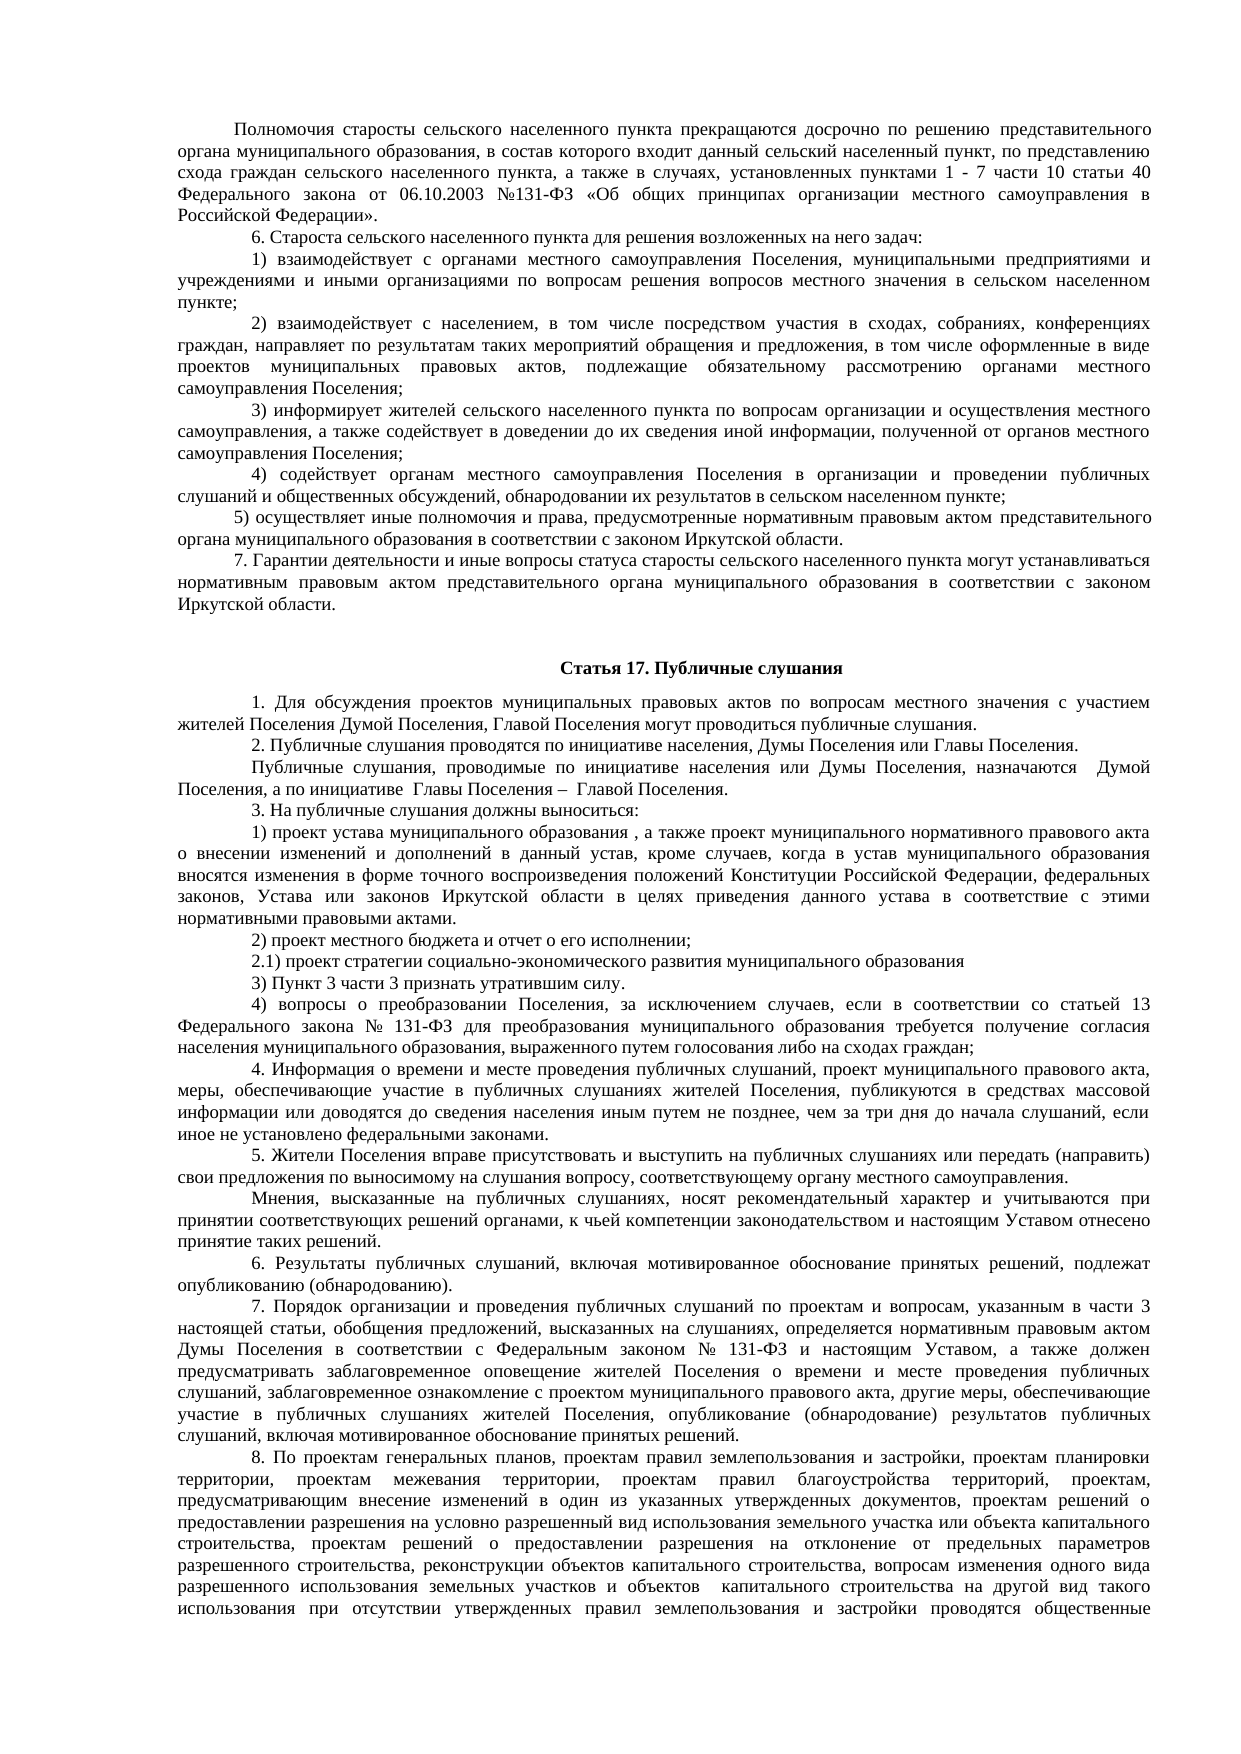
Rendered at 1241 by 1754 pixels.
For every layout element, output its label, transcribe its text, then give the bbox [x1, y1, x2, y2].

text 3. На публичные слушания должны выноситься: [177, 799, 1152, 821]
text Публичные слушания, проводимые по инициативе населения или Думы Поселения, назначаются Думой Поселения, а по инициативе Главы Поселения – Главой Поселения. [177, 756, 1152, 799]
text 5. Жители Поселения вправе присутствовать и выступить на публичных слушаниях или передать (направить) свои предложения по выносимому на слушания вопросу, соответствующему органу местного самоуправления. [177, 1144, 1152, 1187]
text 7. Порядок организации и проведения публичных слушаний по проектам и вопросам, указанным в части 3 настоящей статьи, обобщения предложений, высказанных на слушаниях, определяется нормативным правовым актом Думы Поселения в соответствии с Федеральным законом № 131-ФЗ и настоящим Уставом, а также должен предусматривать заблаговременное оповещение жителей Поселения о времени и месте проведения публичных слушаний, заблаговременное ознакомление с проектом муниципального правового акта, другие меры, обеспечивающие участие в публичных слушаниях жителей Поселения, опубликование (обнародование) результатов публичных слушаний, включая мотивированное обоснование принятых решений. [177, 1295, 1152, 1446]
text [177, 1446, 1152, 1618]
text 2) взаимодействует с населением, в том числе посредством участия в сходах, собраниях, конференциях граждан, направляет по результатам таких мероприятий обращения и предложения, в том числе оформленные в виде проектов муниципальных правовых актов, подлежащие обязательному рассмотрению органами местного самоуправления Поселения; [177, 312, 1152, 398]
text Полномочия старосты сельского населенного пункта прекращаются досрочно по решению представительного органа муниципального образования, в состав которого входит данный сельский населенный пункт, по представлению схода граждан сельского населенного пункта, а также в случаях, установленных пунктами 1 - 7 части 10 статьи 40 Федерального закона от 06.10.2003 №131-ФЗ «Об общих принципах организации местного самоуправления в Российской Федерации». [177, 118, 1152, 226]
text 7. Гарантии деятельности и иные вопросы статуса старосты сельского населенного пункта могут устанавливаться нормативным правовым актом представительного органа муниципального образования в соответствии с законом Иркутской области. [177, 549, 1152, 614]
text 2) проект местного бюджета и отчет о его исполнении; [177, 928, 1152, 950]
text 4) содействует органам местного самоуправления Поселения в организации и проведении публичных слушаний и общественных обсуждений, обнародовании их результатов в сельском населенном пункте; [177, 463, 1152, 506]
text 6. Результаты публичных слушаний, включая мотивированное обоснование принятых решений, подлежат опубликованию (обнародованию). [177, 1252, 1152, 1295]
text 3) Пункт 3 части 3 признать утратившим силу. [177, 972, 1152, 993]
text 3) информирует жителей сельского населенного пункта по вопросам организации и осуществления местного самоуправления, а также содействует в доведении до их сведения иной информации, полученной от органов местного самоуправления Поселения; [177, 398, 1152, 463]
text Мнения, высказанные на публичных слушаниях, носят рекомендательный характер и учитываются при принятии соответствующих решений органами, к чьей компетенции законодательством и настоящим Уставом отнесено принятие таких решений. [177, 1187, 1152, 1252]
text 1) проект устава муниципального образования , а также проект муниципального нормативного правового акта о внесении изменений и дополнений в данный устав, кроме случаев, когда в устав муниципального образования вносятся изменения в форме точного воспроизведения положений Конституции Российской Федерации, федеральных законов, Устава или законов Иркутской области в целях приведения данного устава в соответствие с этими нормативными правовыми актами. [177, 821, 1152, 928]
text 4) вопросы о преобразовании Поселения, за исключением случаев, если в соответствии со статьей 13 Федерального закона № 131-ФЗ для преобразования муниципального образования требуется получение согласия населения муниципального образования, выраженного путем голосования либо на сходах граждан; [177, 993, 1152, 1058]
text 4. Информация о времени и месте проведения публичных слушаний, проект муниципального правового акта, меры, обеспечивающие участие в публичных слушаниях жителей Поселения, публикуются в средствах массовой информации или доводятся до сведения населения иным путем не позднее, чем за три дня до начала слушаний, если иное не установлено федеральными законами. [177, 1058, 1152, 1144]
text Статья 17. Публичные слушания [177, 657, 1152, 679]
text 1. Для обсуждения проектов муниципальных правовых актов по вопросам местного значения с участием жителей Поселения Думой Поселения, Главой Поселения могут проводиться публичные слушания. [177, 691, 1152, 734]
text 6. Староста сельского населенного пункта для решения возложенных на него задач: [177, 226, 1152, 247]
text 2. Публичные слушания проводятся по инициативе населения, Думы Поселения или Главы Поселения. [177, 734, 1152, 756]
text 1) взаимодействует с органами местного самоуправления Поселения, муниципальными предприятиями и учреждениями и иными организациями по вопросам решения вопросов местного значения в сельском населенном пункте; [177, 247, 1152, 312]
text 5) осуществляет иные полномочия и права, предусмотренные нормативным правовым актом представительного органа муниципального образования в соответствии с законом Иркутской области. [177, 506, 1152, 549]
text 2.1) проект стратегии социально-экономического развития муниципального образования [177, 950, 1152, 972]
